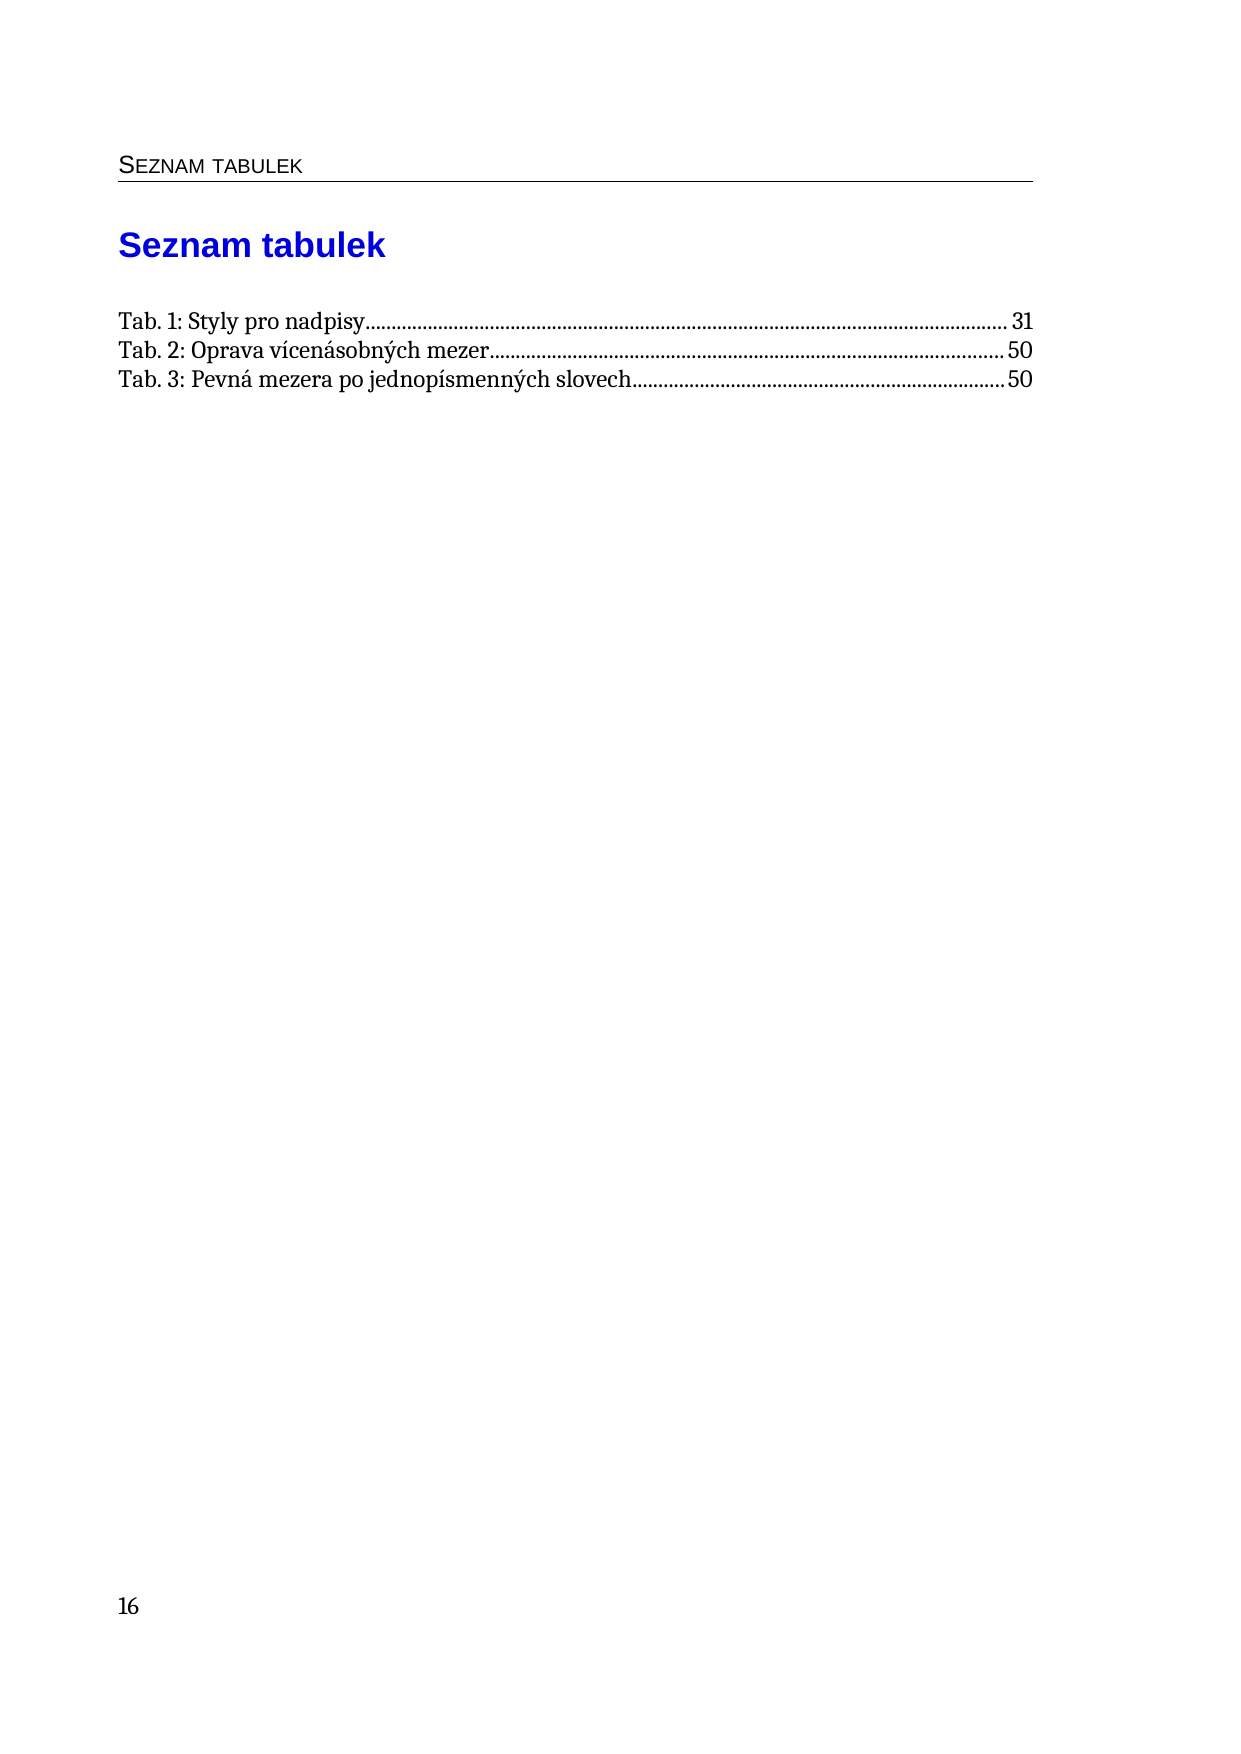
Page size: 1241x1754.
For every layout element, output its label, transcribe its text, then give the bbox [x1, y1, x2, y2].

text Seznam tabulek [118, 219, 1033, 265]
text Tab. 2: Oprava vícenásobných mezer 50 [118, 336, 1033, 364]
text Tab. 3: Pevná mezera po jednopísmenných slovech 50 [118, 364, 1033, 393]
text Tab. 1: Styly pro nadpisy 31 [118, 307, 1033, 336]
